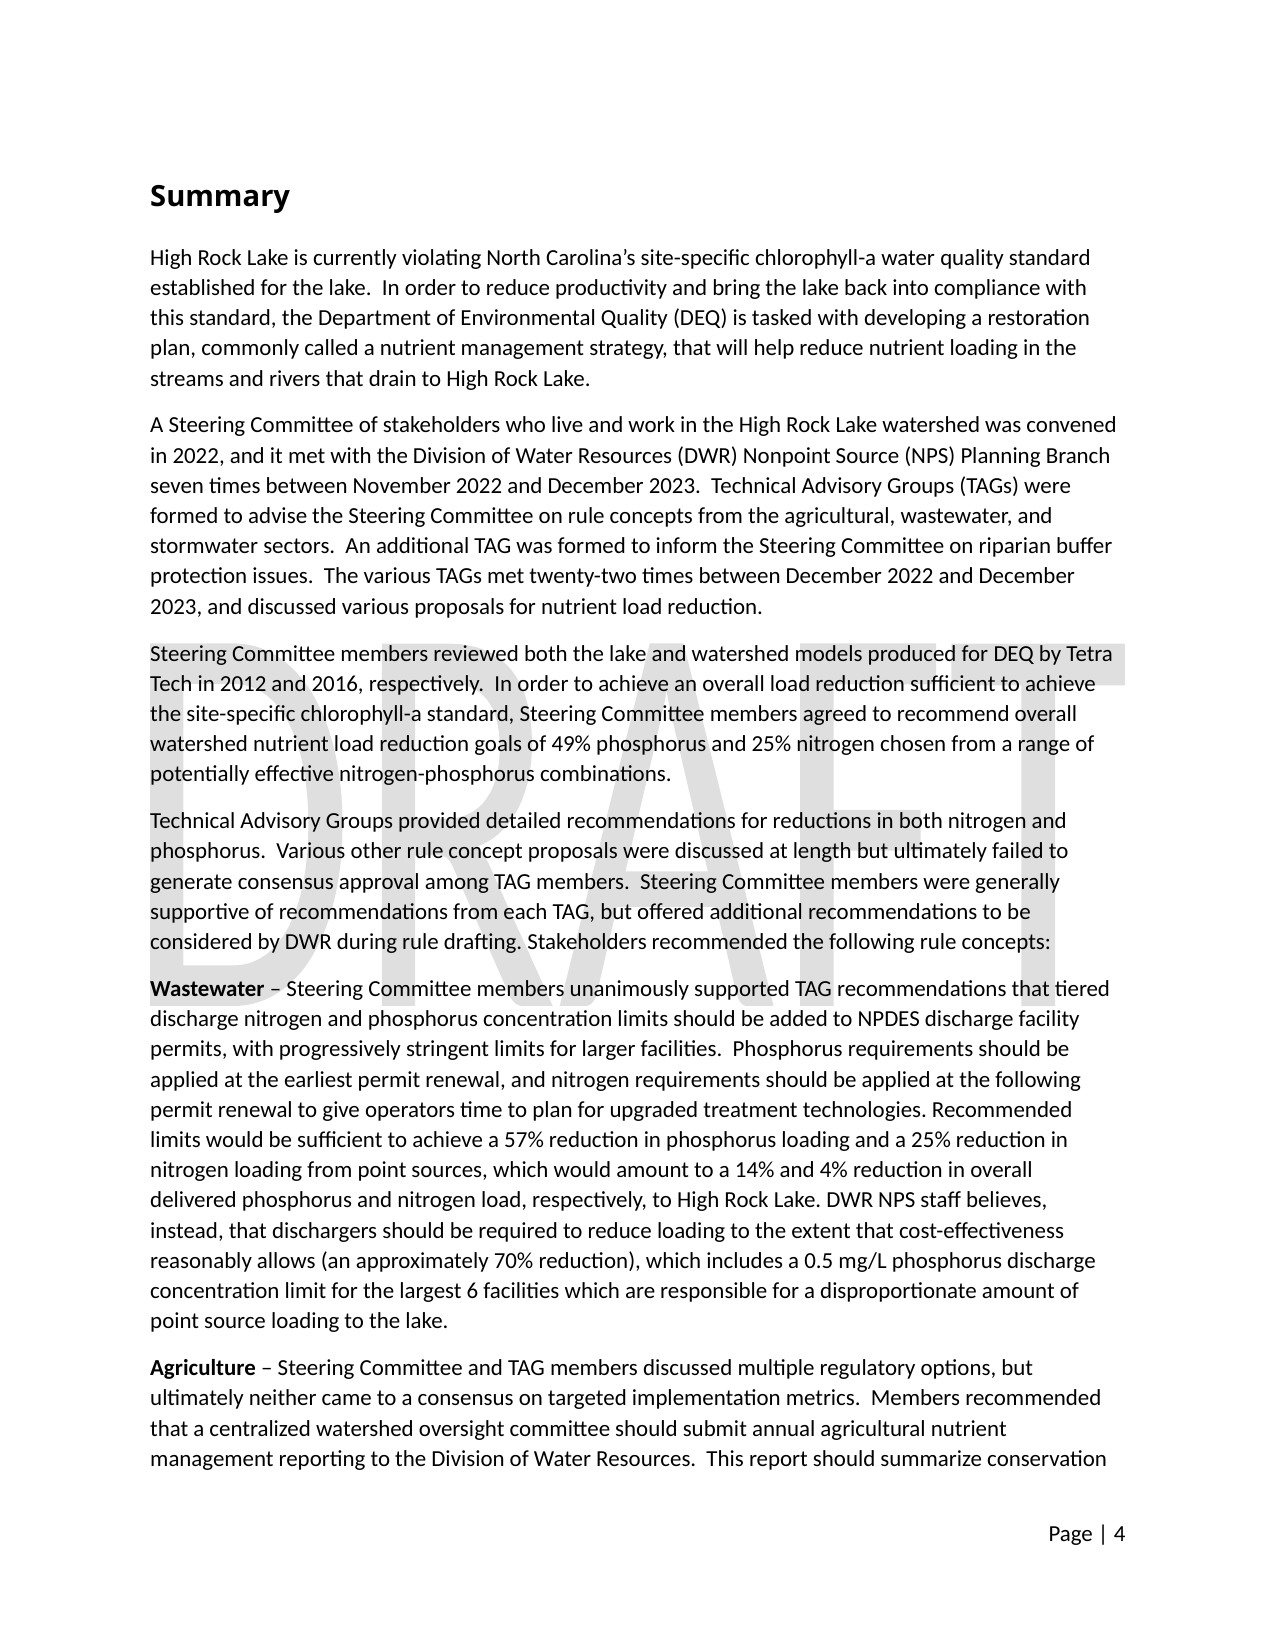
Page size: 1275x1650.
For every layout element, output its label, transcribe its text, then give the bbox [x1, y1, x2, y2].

text High Rock Lake is currently violating North Carolina’s site-specific chlorophyll-a water quality standard established for the lake. In order to reduce productivity and bring the lake back into compliance with this standard, the Department of Environmental Quality (DEQ) is tasked with developing a restoration plan, commonly called a nutrient management strategy, that will help reduce nutrient loading in the streams and rivers that drain to High Rock Lake. [150, 243, 1125, 392]
text Steering Committee members reviewed both the lake and watershed models produced for DEQ by Tetra Tech in 2012 and 2016, respectively. In order to achieve an overall load reduction sufficient to achieve the site-specific chlorophyll-a standard, Steering Committee members agreed to recommend overall watershed nutrient load reduction goals of 49% phosphorus and 25% nitrogen chosen from a range of potentially effective nitrogen-phosphorus combinations. [150, 639, 1125, 787]
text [150, 1353, 1125, 1472]
text Wastewater – Steering Committee members unanimously supported TAG recommendations that tiered discharge nitrogen and phosphorus concentration limits should be added to NPDES discharge facility permits, with progressively stringent limits for larger facilities. Phosphorus requirements should be applied at the earliest permit renewal, and nitrogen requirements should be applied at the following permit renewal to give operators time to plan for upgraded treatment technologies. Recommended limits would be sufficient to achieve a 57% reduction in phosphorus loading and a 25% reduction in nitrogen loading from point sources, which would amount to a 14% and 4% reduction in overall delivered phosphorus and nitrogen load, respectively, to High Rock Lake. DWR NPS staff believes, instead, that dischargers should be required to reduce loading to the extent that cost-effectiveness reasonably allows (an approximately 70% reduction), which includes a 0.5 mg/L phosphorus discharge concentration limit for the largest 6 facilities which are responsible for a disproportionate amount of point source loading to the lake. [150, 974, 1125, 1334]
text Technical Advisory Groups provided detailed recommendations for reductions in both nitrogen and phosphorus. Various other rule concept proposals were discussed at length but ultimately failed to generate consensus approval among TAG members. Steering Committee members were generally supportive of recommendations from each TAG, but offered additional recommendations to be considered by DWR during rule drafting. Stakeholders recommended the following rule concepts: [150, 806, 1125, 955]
text A Steering Committee of stakeholders who live and work in the High Rock Lake watershed was convened in 2022, and it met with the Division of Water Resources (DWR) Nonpoint Source (NPS) Planning Branch seven times between November 2022 and December 2023. Technical Advisory Groups (TAGs) were formed to advise the Steering Committee on rule concepts from the agricultural, wastewater, and stormwater sectors. An additional TAG was formed to inform the Steering Committee on riparian buffer protection issues. The various TAGs met twenty-two times between December 2022 and December 2023, and discussed various proposals for nutrient load reduction. [150, 411, 1125, 620]
subtitle Summary [150, 175, 1125, 215]
